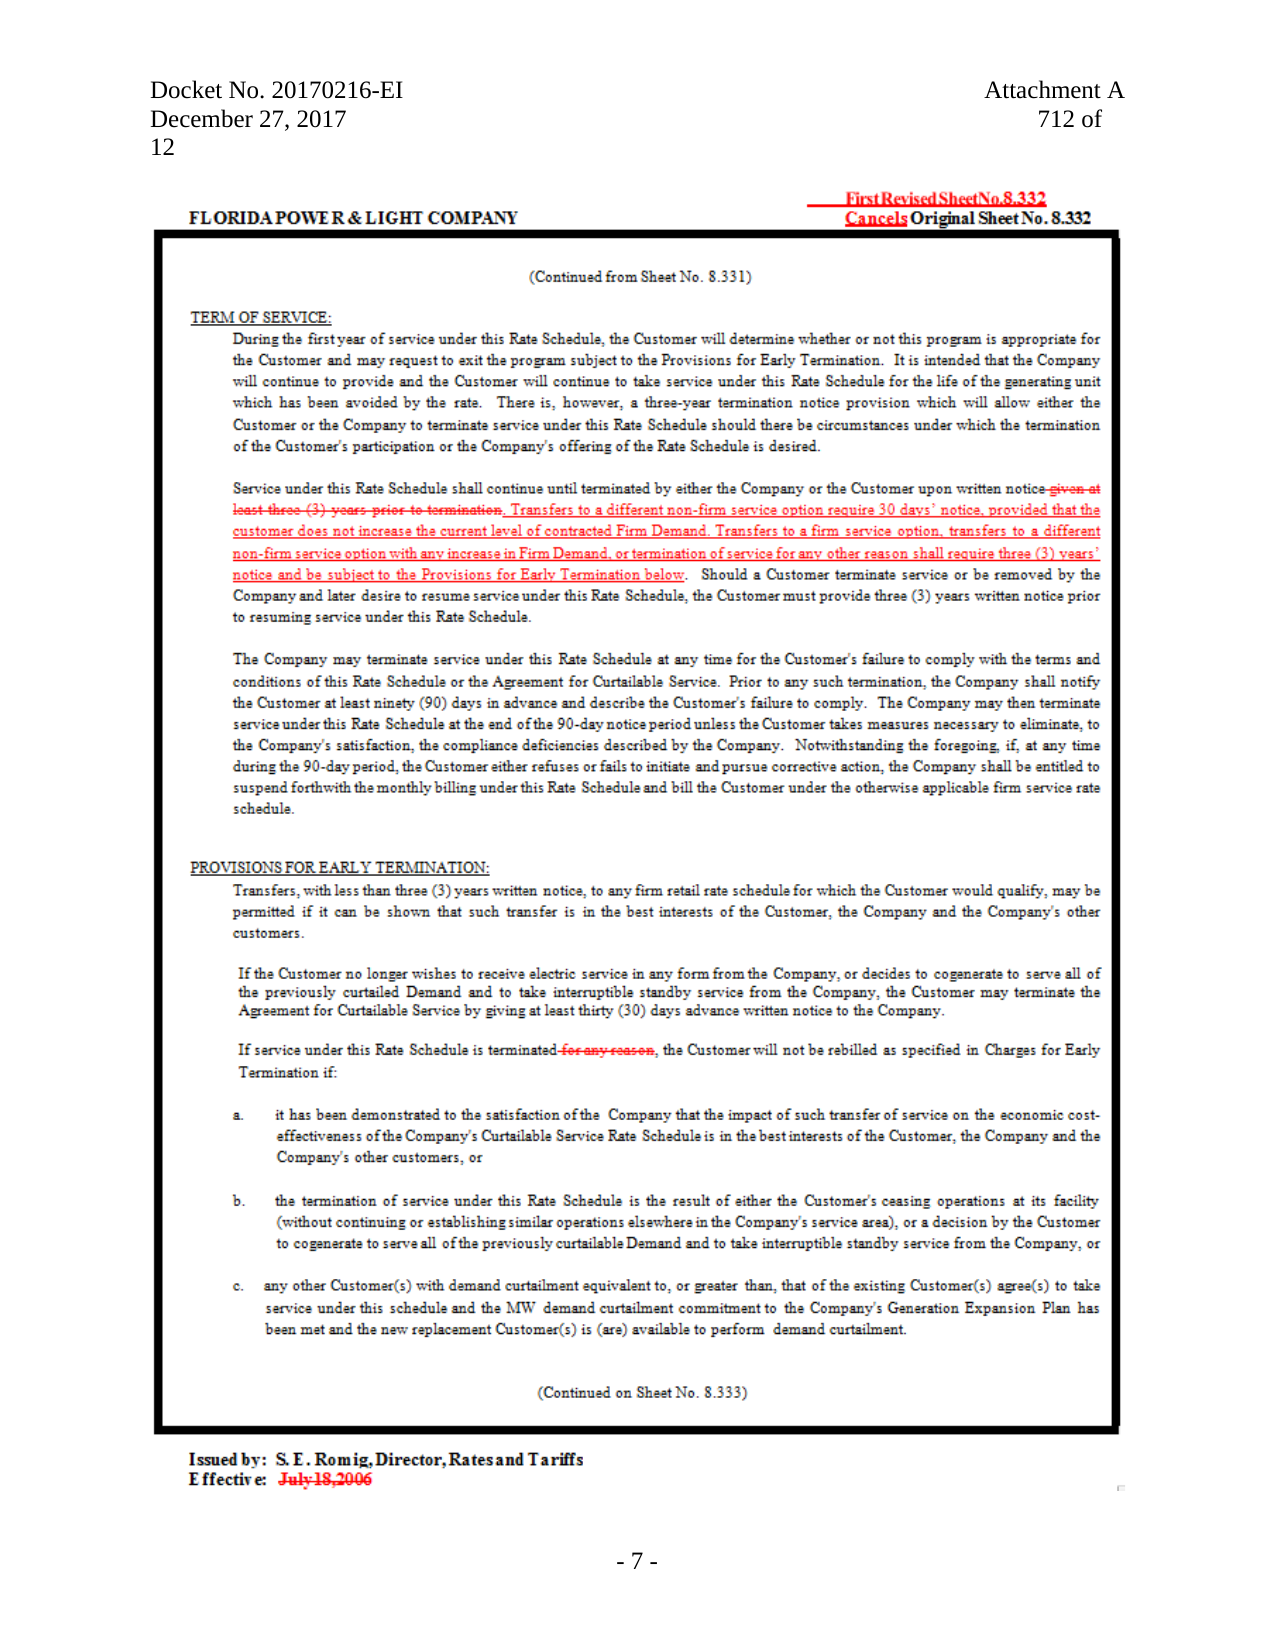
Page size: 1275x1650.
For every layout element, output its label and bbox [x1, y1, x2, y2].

picture [150, 190, 1125, 1491]
